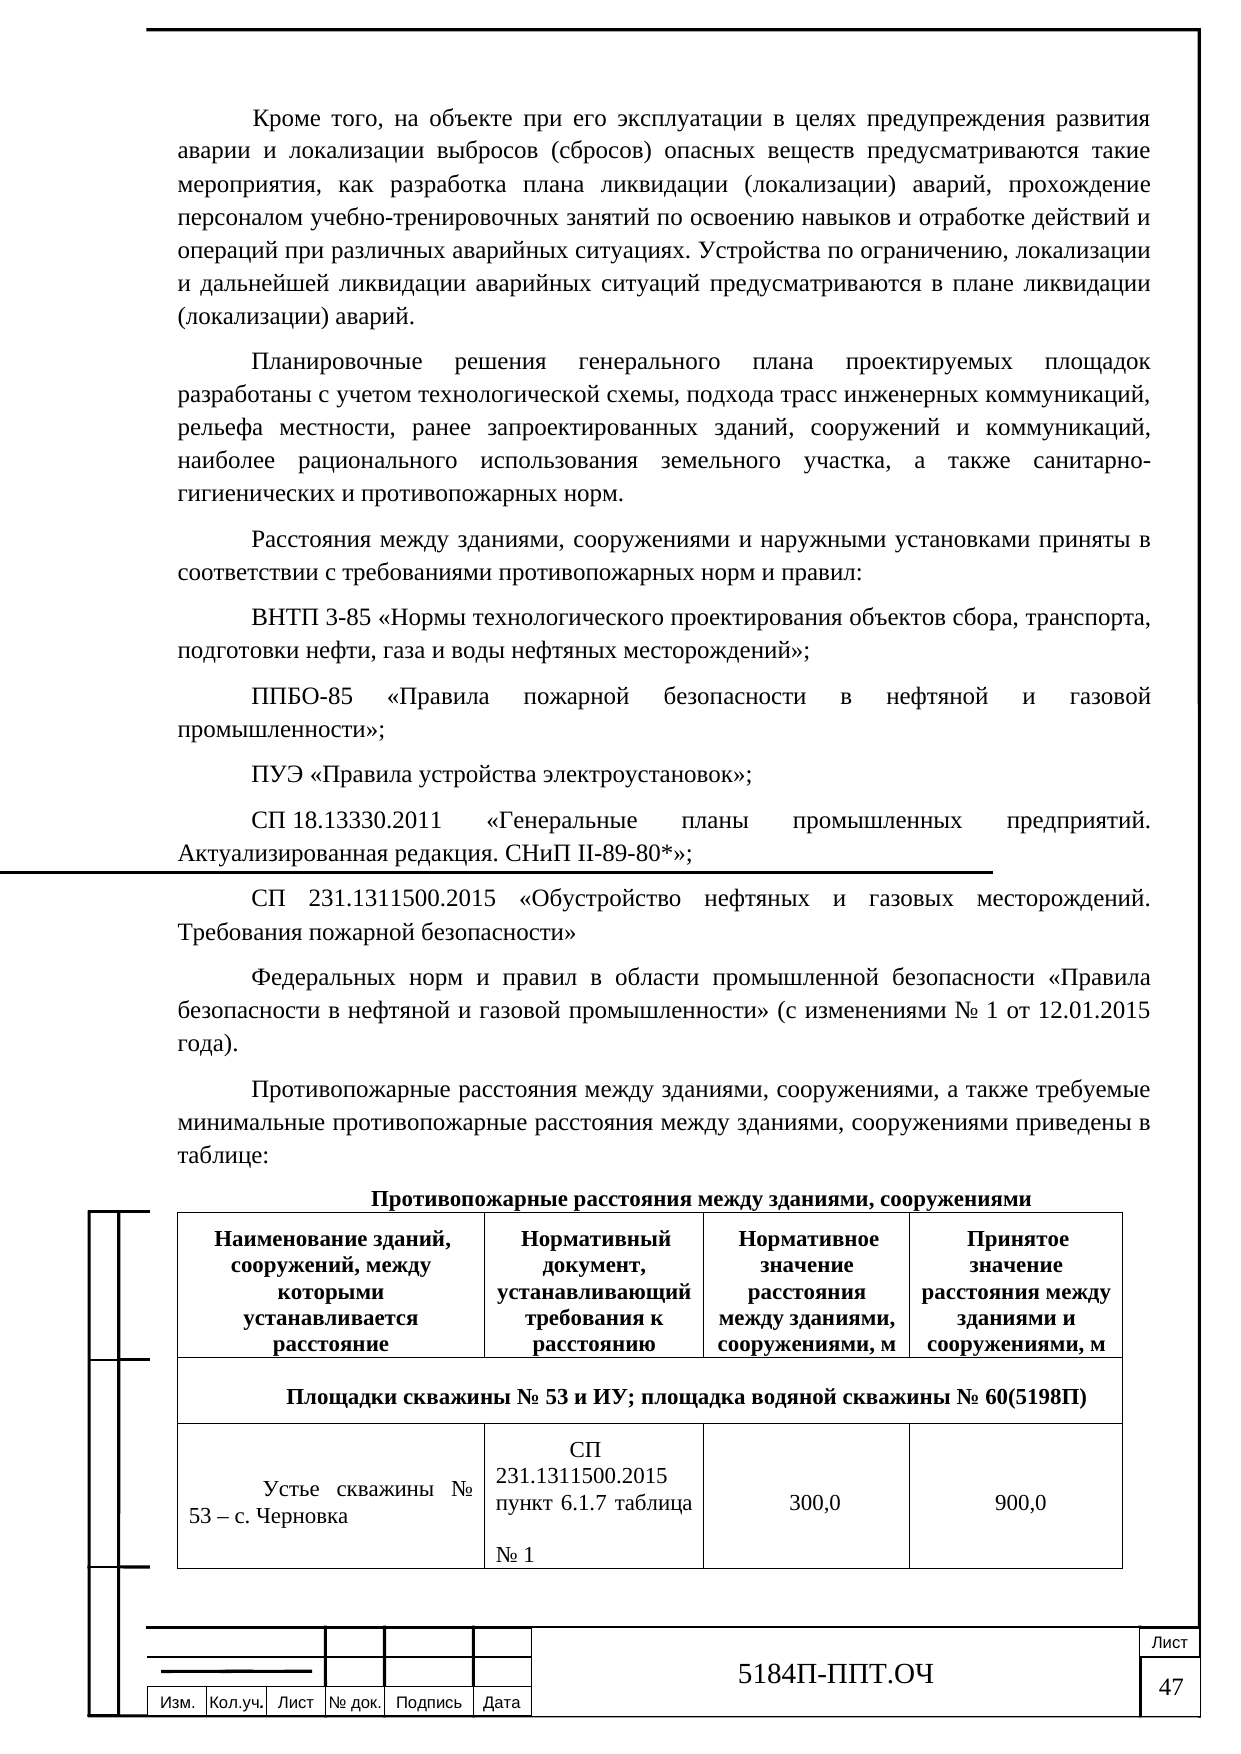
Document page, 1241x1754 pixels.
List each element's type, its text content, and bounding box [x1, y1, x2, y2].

table_header Нормативное значение расстояния между зданиями, сооружениями, м [704, 1213, 909, 1357]
text СП 231.1311500.2015 «Обустройство нефтяных и газовых месторождений. Требования пожарной безопасности» [177, 883, 1152, 945]
table_header Принятое значение расстояния между зданиями и сооружениями, м [910, 1213, 1122, 1357]
text Противопожарные расстояния между зданиями, сооружениями, а также требуемые минимальные противопожарные расстояния между зданиями, сооружениями приведены в таблице: [177, 1074, 1152, 1168]
table_cell Площадки скважины № 53 и ИУ; площадка водяной скважины № 60(5198П) [178, 1358, 1122, 1422]
table_header Нормативный документ, устанавливающий требования к расстоянию [485, 1213, 703, 1357]
text СП 18.13330.2011 «Генеральные планы промышленных предприятий. Актуализированная редакция. СНиП II-89-80*»; [177, 805, 1152, 867]
text ППБО-85 «Правила пожарной безопасности в нефтяной и газовой промышленности»; [177, 681, 1152, 743]
table_header Наименование зданий, сооружений, между которыми устанавливается расстояние [178, 1213, 484, 1357]
text Федеральных норм и правил в области промышленной безопасности «Правила безопасности в нефтяной и газовой промышленности» (с изменениями № 1 от 12.01.2015 года). [177, 962, 1152, 1057]
text ПУЭ «Правила устройства электроустановок»; [177, 759, 1152, 788]
text Кроме того, на объекте при его эксплуатации в целях предупреждения развития аварии и локализации выбросов (сбросов) опасных веществ предусматриваются такие мероприятия, как разработка плана ликвидации (локализации) аварий, прохождение персоналом учебно-тренировочных занятий по освоению навыков и отработке действий и операций при различных аварийных ситуациях. Устройства по ограничению, локализации и дальнейшей ликвидации аварийных ситуаций предусматриваются в плане ликвидации (локализации) аварий. [177, 103, 1152, 329]
table_cell 900,0 [910, 1424, 1122, 1568]
text Расстояния между зданиями, сооружениями и наружными установками приняты в соответствии с требованиями противопожарных норм и правил: [177, 524, 1152, 586]
text Противопожарные расстояния между зданиями, сооружениями [177, 1185, 1152, 1212]
table_cell Устье скважины № 53 – с. Черновка [178, 1424, 484, 1568]
table_cell СП 231.1311500.2015 пункт 6.1.7 таблица № 1 [485, 1424, 703, 1568]
text Планировочные решения генерального плана проектируемых площадок разработаны с учетом технологической схемы, подхода трасс инженерных коммуникаций, рельефа местности, ранее запроектированных зданий, сооружений и коммуникаций, наиболее рационального использования земельного участка, а также санитарно-гигиенических и противопожарных норм. [177, 346, 1152, 507]
text ВНТП 3-85 «Нормы технологического проектирования объектов сбора, транспорта, подготовки нефти, газа и воды нефтяных месторождений»; [177, 602, 1152, 664]
table_cell 300,0 [704, 1424, 909, 1568]
